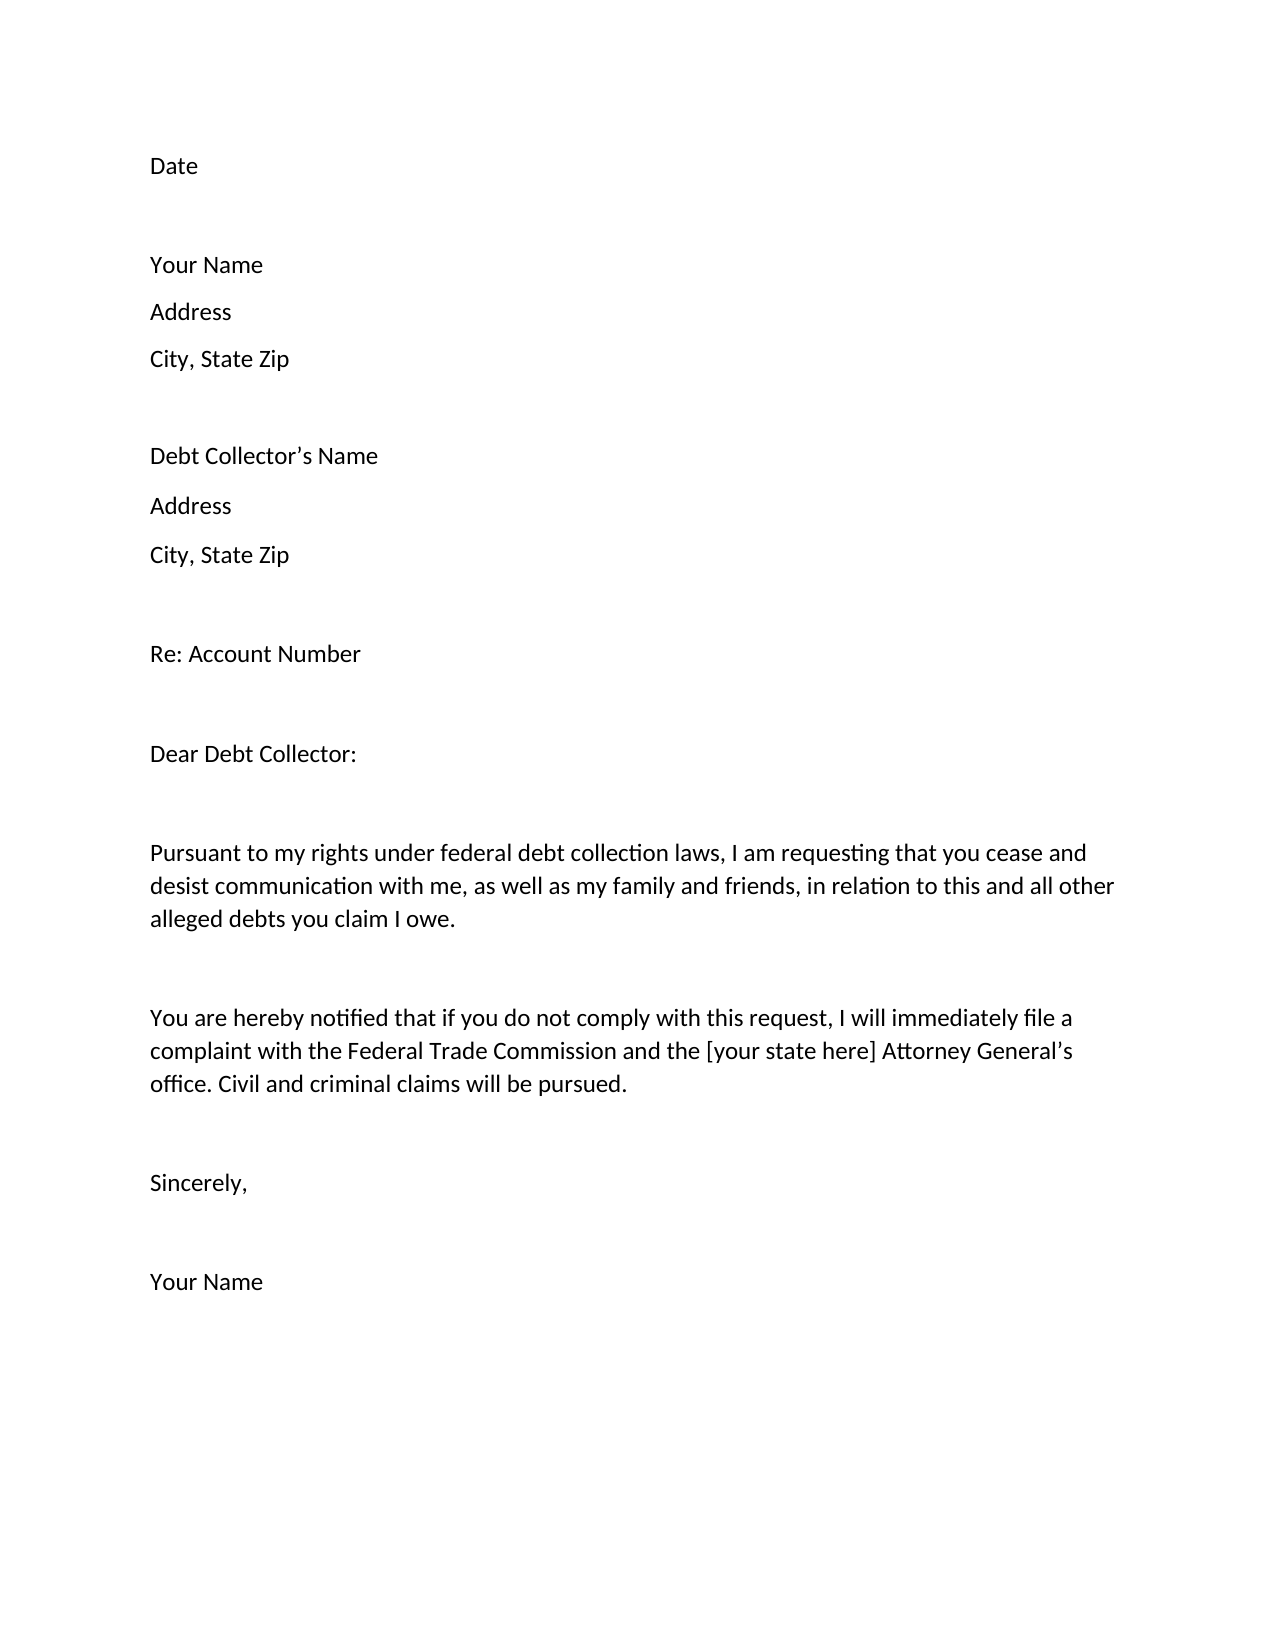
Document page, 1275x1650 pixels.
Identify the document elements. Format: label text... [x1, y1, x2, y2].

text You are hereby notified that if you do not comply with this request, I will immediately file a complaint with the Federal Trade Commission and the [your state here] Attorney General’s office. Civil and criminal claims will be pursued. [150, 1002, 1125, 1098]
text City, State Zip [150, 539, 1125, 570]
text Address [150, 490, 1125, 520]
text Address [150, 296, 1125, 327]
text Your Name [150, 1266, 1125, 1297]
text Your Name [150, 249, 1125, 280]
text Pursuant to my rights under federal debt collection laws, I am requesting that you cease and desist communication with me, as well as my family and friends, in relation to this and all other alleged debts you claim I owe. [150, 837, 1125, 933]
text Debt Collector’s Name [150, 440, 1125, 471]
text Date [150, 150, 1125, 181]
text City, State Zip [150, 343, 1125, 374]
text Dear Debt Collector: [150, 738, 1125, 768]
text Re: Account Number [150, 639, 1125, 669]
text Sincerely, [150, 1167, 1125, 1197]
